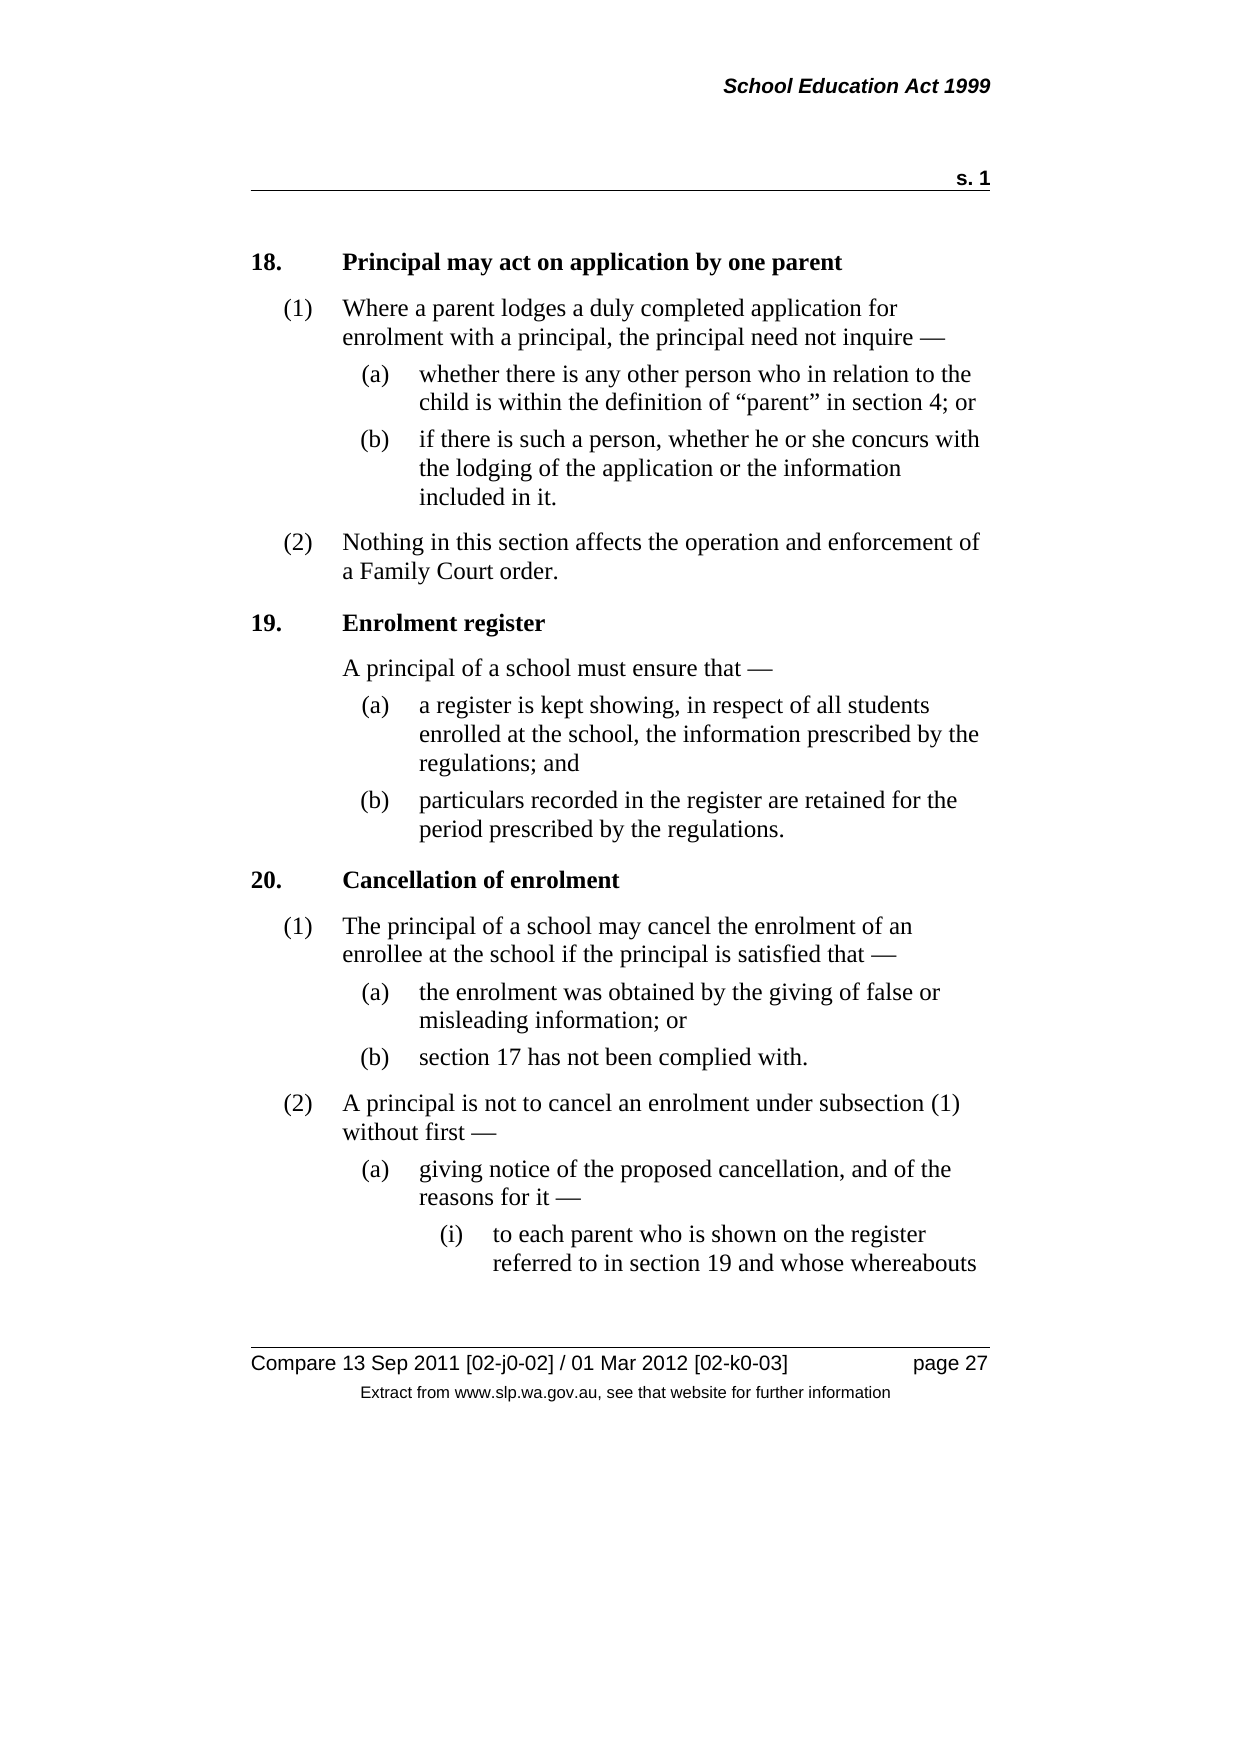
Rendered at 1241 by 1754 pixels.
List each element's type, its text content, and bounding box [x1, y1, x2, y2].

text (b) if there is such a person, whether he or she concurs with the lodging of the application or the information included in it. [251, 424, 990, 511]
text (1) The principal of a school may cancel the enrolment of an enrollee at the school if the principal is satisfied that — [251, 911, 990, 968]
text A principal of a school must ensure that — [251, 653, 990, 682]
text (a) the enrolment was obtained by the giving of false or misleading information; or [251, 977, 990, 1034]
subtitle 19. Enrolment register [251, 608, 990, 637]
text (2) Nothing in this section affects the operation and enforcement of a Family Court order. [251, 527, 990, 585]
text (b) particulars recorded in the register are retained for the period prescribed by the regulations. [251, 785, 990, 842]
text (a) giving notice of the proposed cancellation, and of the reasons for it — [251, 1154, 990, 1211]
subtitle 20. Cancellation of enrolment [251, 865, 990, 894]
text (a) a register is kept showing, in respect of all students enrolled at the school, the information prescribed by the regulations; and [251, 690, 990, 777]
text (1) Where a parent lodges a duly completed application for enrolment with a principal, the principal need not inquire — [251, 293, 990, 350]
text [251, 1219, 990, 1277]
text (a) whether there is any other person who in relation to the child is within the definition of “parent” in section 4; or [251, 359, 990, 416]
text (2) A principal is not to cancel an enrolment under subsection (1) without first — [251, 1088, 990, 1145]
text (b) section 17 has not been complied with. [251, 1042, 990, 1071]
subtitle 18. Principal may act on application by one parent [251, 247, 990, 276]
